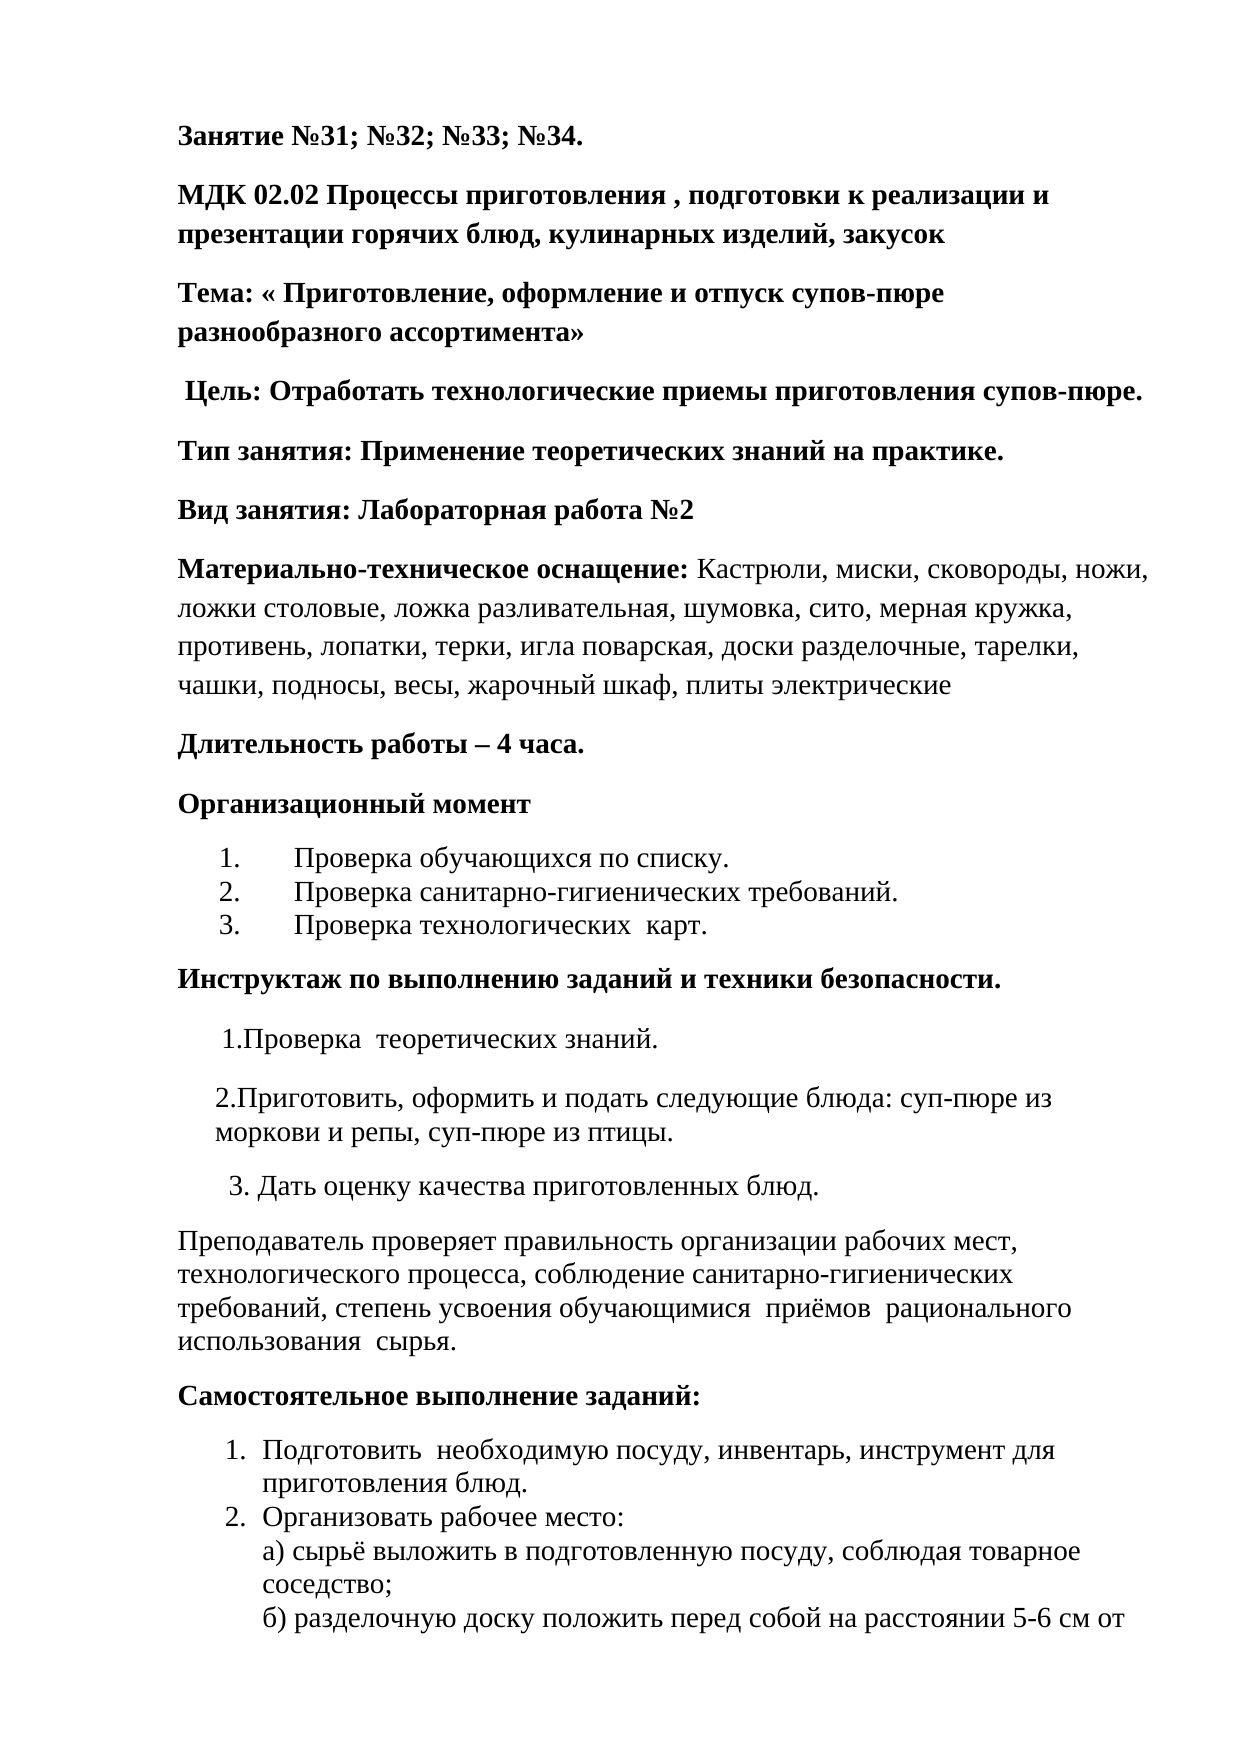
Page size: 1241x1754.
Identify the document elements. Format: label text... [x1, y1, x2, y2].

text Тип занятия: Применение теоретических знаний на практике. [177, 433, 1152, 466]
text 1.Проверка теоретических знаний. [177, 1021, 1152, 1054]
text 3. Дать оценку качества приготовленных блюд. [177, 1168, 1152, 1202]
text Вид занятия: Лабораторная работа №2 [177, 492, 1152, 526]
text Длительность работы – 4 часа. [177, 726, 1152, 760]
text Самостоятельное выполнение заданий: [177, 1378, 1152, 1411]
text Тема: « Приготовление, оформление и отпуск супов-пюре разнообразного ассортимента» [177, 275, 1152, 347]
text Инструктаж по выполнению заданий и техники безопасности. [177, 962, 1152, 995]
text Занятие №31; №32; №33; №34. [177, 118, 1152, 152]
text Цель: Отработать технологические приемы приготовления супов-пюре. [177, 373, 1152, 407]
list Проверка санитарно-гигиенических требований. [218, 874, 1152, 907]
text Преподаватель проверяет правильность организации рабочих мест, технологического процесса, соблюдение санитарно-гигиенических требований, степень усвоения обучающимися приёмов рационального использования сырья. [177, 1223, 1152, 1357]
text Материально-техническое оснащение: Кастрюли, миски, сковороды, ножи, ложки столовые, ложка разливательная, шумовка, сито, мерная кружка, противень, лопатки, терки, игла поварская, доски разделочные, тарелки, чашки, подносы, весы, жарочный шкаф, плиты электрические [177, 551, 1152, 701]
list Проверка обучающихся по списку. [218, 840, 1152, 874]
list Подготовить необходимую посуду, инвентарь, инструмент для приготовления блюд. [224, 1432, 1152, 1499]
text МДК 02.02 Процессы приготовления , подготовки к реализации и презентации горячих блюд, кулинарных изделий, закусок [177, 177, 1152, 249]
text 2.Приготовить, оформить и подать следующие блюда: суп-пюре из моркови и репы, суп-пюре из птицы. [215, 1080, 1152, 1147]
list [224, 1499, 1152, 1633]
list Проверка технологических карт. [218, 907, 1152, 941]
text Организационный момент [177, 786, 1152, 819]
